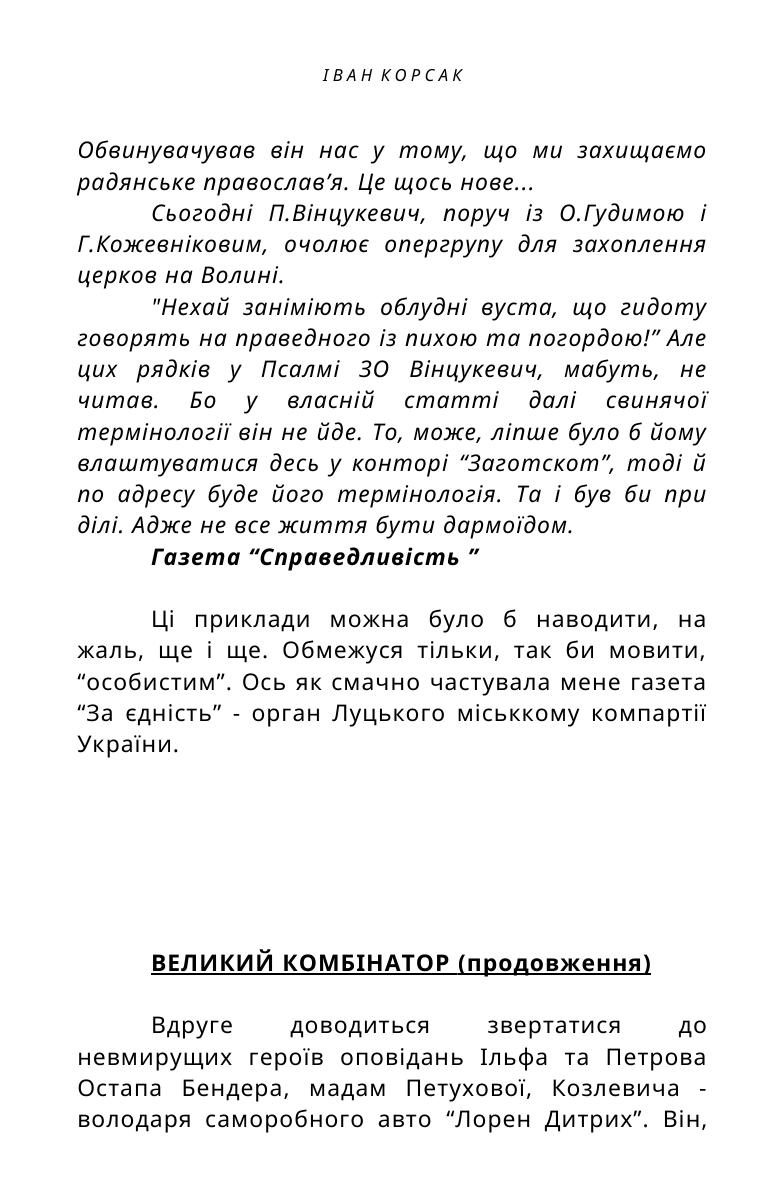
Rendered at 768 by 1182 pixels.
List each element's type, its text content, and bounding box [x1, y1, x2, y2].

text Ці приклади можна було б наводити, на жаль, ще і ще. Обмежуся тільки, так би мовити, “особистим”. Ось як смачно частувала мене газета “За єдність” - орган Луцького міськкому компартії України. [77, 603, 707, 759]
text Сьогодні П.Вінцукевич, поруч із О.Гудимою і Г.Кожевніковим, очолює опергрупу для захоплення церков на Волині. [77, 197, 707, 291]
text Газета “Справедливість ” [77, 541, 707, 572]
text ВЕЛИКИЙ КОМБІНАТОР (продовження) [77, 947, 707, 978]
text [77, 1009, 707, 1134]
text "Нехай заніміють облудні вуста, що гидоту говорять на праведного із пихою та погордою!” Але цих рядків у Псалмі ЗО Вінцукевич, мабуть, не читав. Бо у власній статті далі свинячої термінології він не йде. То, може, ліпше було б йому влаштуватися десь у конторі “Заготскот”, тоді й по адресу буде його термінологія. Та і був би при ділі. Адже не все життя бути дармоїдом. [77, 291, 707, 541]
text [77, 134, 707, 197]
